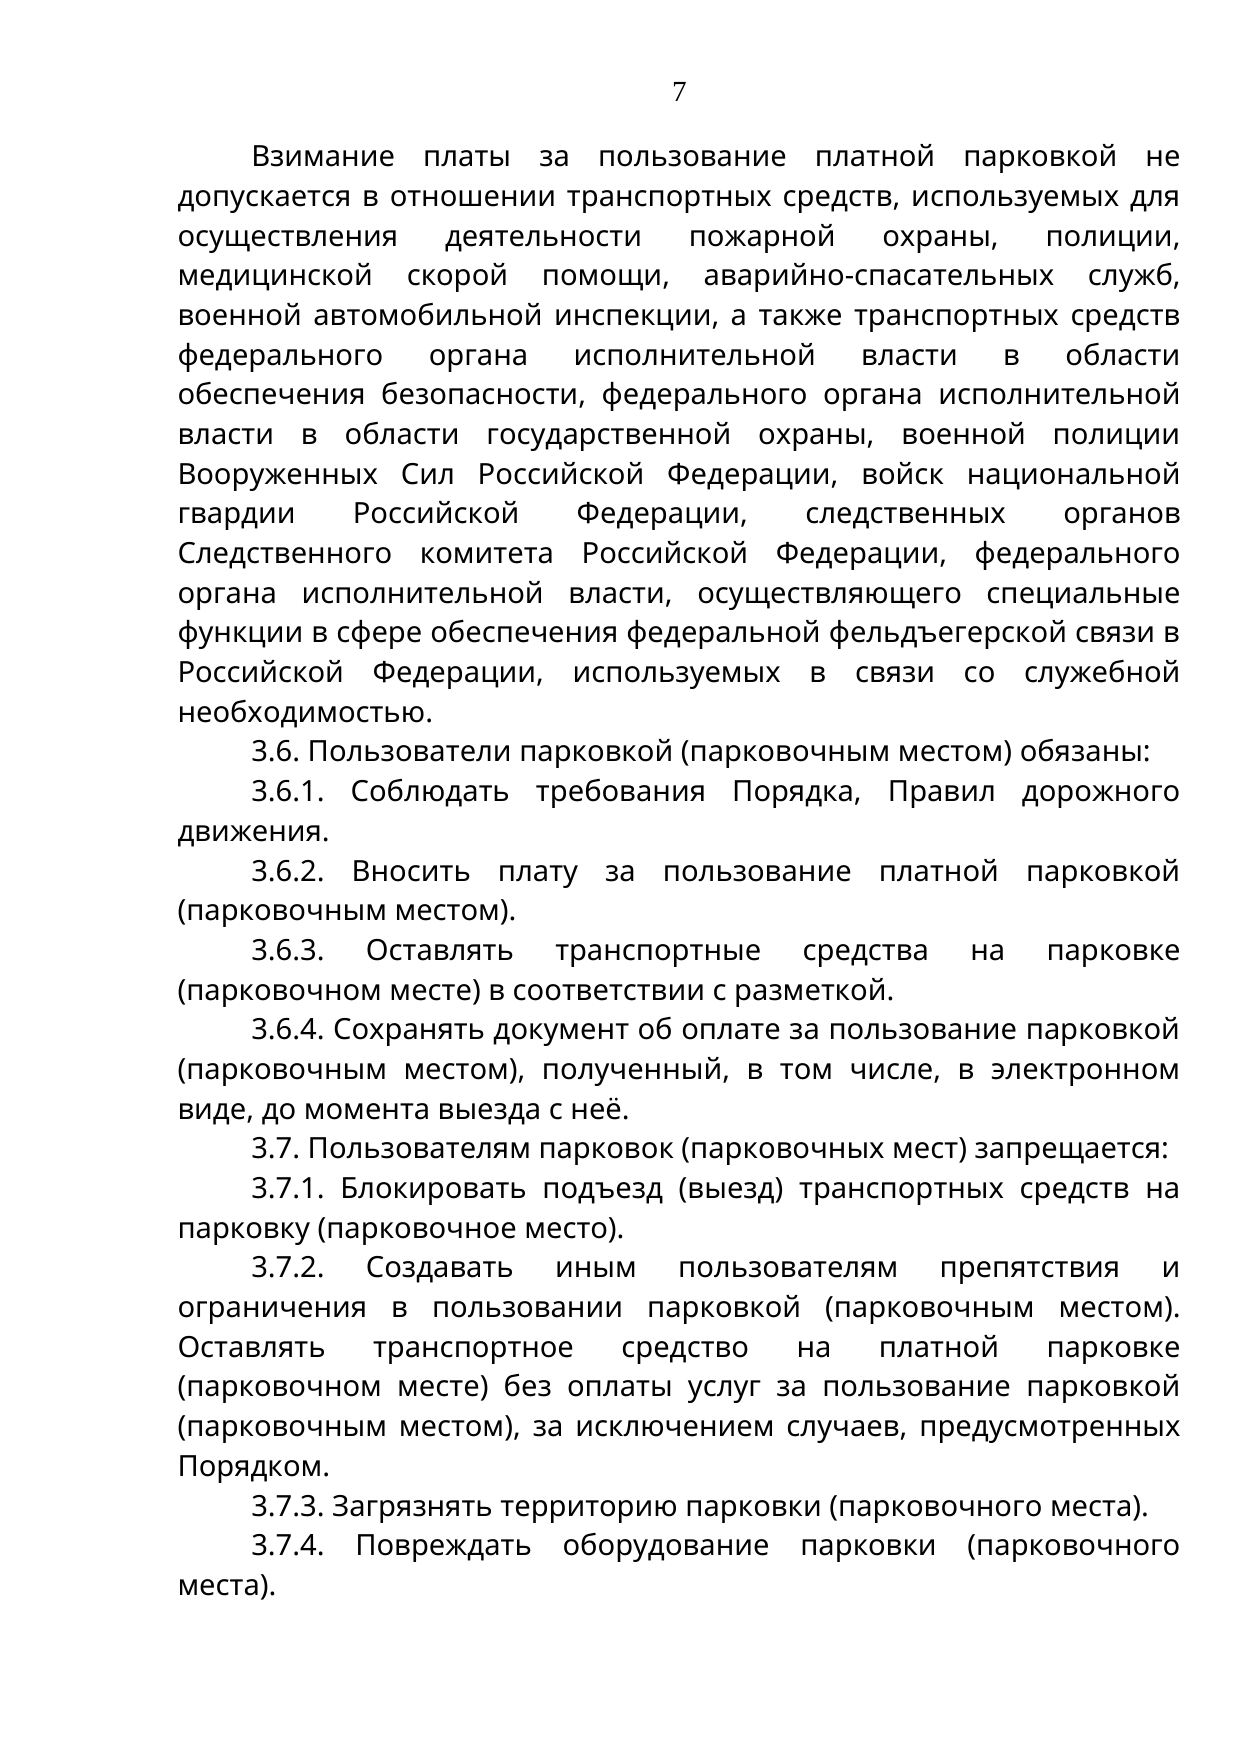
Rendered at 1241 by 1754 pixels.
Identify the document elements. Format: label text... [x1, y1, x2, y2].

text 3.6. Пользователи парковкой (парковочным местом) обязаны: [177, 731, 1181, 770]
text 3.7.4. Повреждать оборудование парковки (парковочного места). [177, 1524, 1181, 1604]
text 3.7.1. Блокировать подъезд (выезд) транспортных средств на парковку (парковочное место). [177, 1167, 1181, 1247]
text 3.6.1. Соблюдать требования Порядка, Правил дорожного движения. [177, 770, 1181, 850]
text 3.7.3. Загрязнять территорию парковки (парковочного места). [177, 1485, 1181, 1524]
text Взимание платы за пользование платной парковкой не допускается в отношении транспортных средств, используемых для осуществления деятельности пожарной охраны, полиции, медицинской скорой помощи, аварийно-спасательных служб, военной автомобильной инспекции, а также транспортных средств федерального органа исполнительной власти в области обеспечения безопасности, федерального органа исполнительной власти в области государственной охраны, военной полиции Вооруженных Сил Российской Федерации, войск национальной гвардии Российской Федерации, следственных органов Следственного комитета Российской Федерации, федерального органа исполнительной власти, осуществляющего специальные функции в сфере обеспечения федеральной фельдъегерской связи в Российской Федерации, используемых в связи со служебной необходимостью. [177, 135, 1181, 731]
text 3.6.2. Вносить плату за пользование платной парковкой (парковочным местом). [177, 850, 1181, 929]
text 3.7. Пользователям парковок (парковочных мест) запрещается: [177, 1128, 1181, 1167]
text 3.7.2. Создавать иным пользователям препятствия и ограничения в пользовании парковкой (парковочным местом). Оставлять транспортное средство на платной парковке (парковочном месте) без оплаты услуг за пользование парковкой (парковочным местом), за исключением случаев, предусмотренных Порядком. [177, 1247, 1181, 1485]
text 3.6.3. Оставлять транспортные средства на парковке (парковочном месте) в соответствии с разметкой. [177, 929, 1181, 1008]
text 3.6.4. Сохранять документ об оплате за пользование парковкой (парковочным местом), полученный, в том числе, в электронном виде, до момента выезда с неё. [177, 1008, 1181, 1128]
